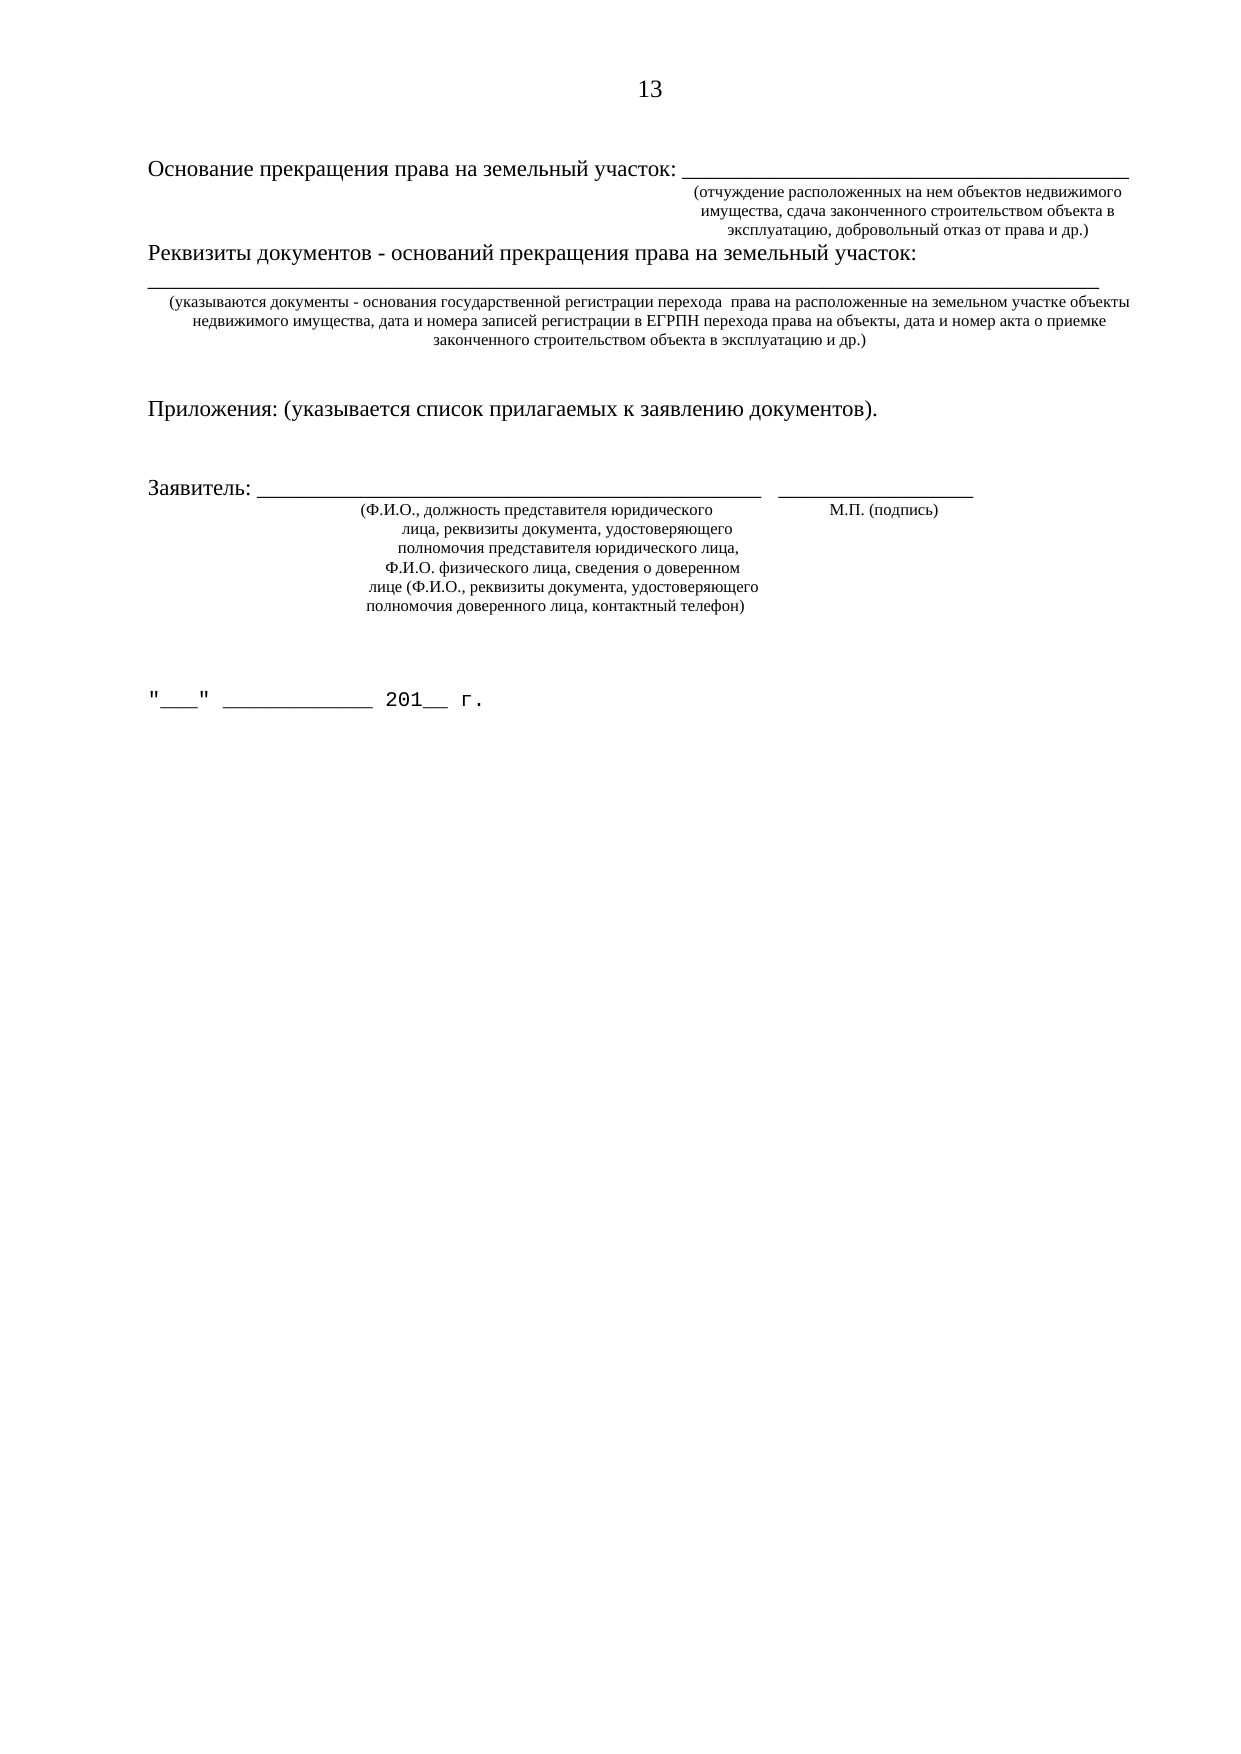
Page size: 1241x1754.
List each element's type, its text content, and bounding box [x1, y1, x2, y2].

text лица, реквизиты документа, удостоверяющего [148, 519, 1152, 538]
text лице (Ф.И.О., реквизиты документа, удостоверяющего [148, 577, 1152, 596]
text полномочия представителя юридического лица, [148, 538, 1152, 557]
text (Ф.И.О., должность представителя юридического М.П. (подпись) [148, 500, 1152, 519]
text Заявитель: ____________________________________________ _________________ [148, 474, 1152, 500]
text Основание прекращения права на земельный участок: _______________________________________ [148, 155, 1152, 181]
text полномочия доверенного лица, контактный телефон) [221, 596, 1152, 615]
text (отчуждение расположенных на нем объектов недвижимого имущества, сдача законченного строительством объекта в эксплуатацию, добровольный отказ от права и др.) [664, 181, 1152, 239]
text Ф.И.О. физического лица, сведения о доверенном [148, 557, 1152, 577]
text (указываются документы - основания государственной регистрации перехода права на расположенные на земельном участке объекты недвижимого имущества, дата и номера записей регистрации в ЕГРПН перехода права на объекты, дата и номер акта о приемке законченного строительством объекта в эксплуатацию и др.) [148, 292, 1152, 349]
text Реквизиты документов - оснований прекращения права на земельный участок: [148, 239, 1152, 265]
text Приложения: (указывается список прилагаемых к заявлению документов). [148, 394, 1152, 421]
text "___" ____________ 201__ г. [148, 689, 1152, 712]
text ___________________________________________________________________________________ [148, 265, 1152, 292]
